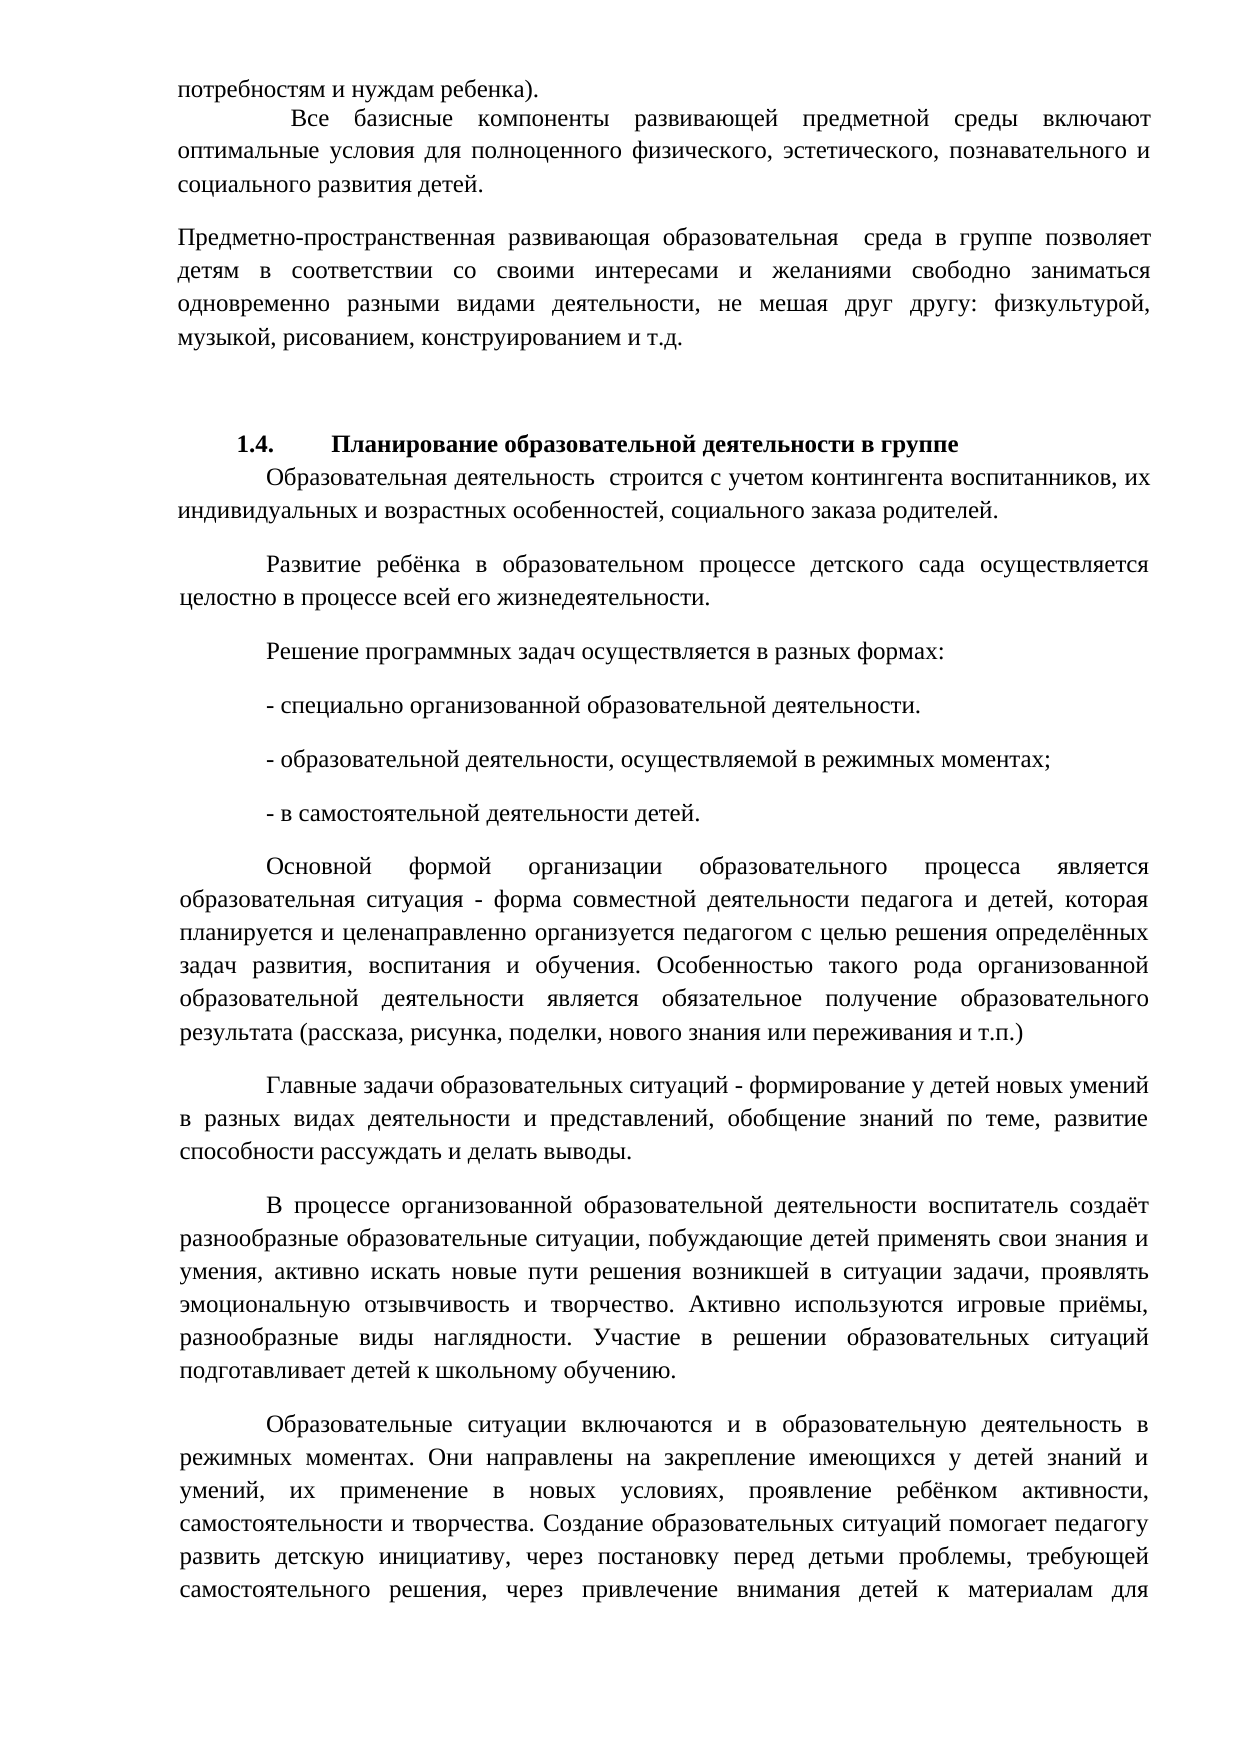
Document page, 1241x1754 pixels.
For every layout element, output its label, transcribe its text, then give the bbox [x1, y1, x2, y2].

text - в самостоятельной деятельности детей. [179, 798, 1152, 826]
text Решение программных задач осуществляется в разных формах: [179, 636, 1152, 665]
text Развитие ребёнка в образовательном процессе детского сада осуществляется целостно в процессе всей его жизнедеятельности. [179, 549, 1149, 611]
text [179, 1409, 1149, 1603]
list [177, 74, 1152, 103]
text Предметно-пространственная развивающая образовательная среда в группе позволяет детям в соответствии со своими интересами и желаниями свободно заниматься одновременно разными видами деятельности, не мешая друг другу: физкультурой, музыкой, рисованием, конструированием и т.д. [177, 222, 1152, 350]
text Образовательная деятельность строится с учетом контингента воспитанников, их индивидуальных и возрастных особенностей, социального заказа родителей. [177, 462, 1152, 524]
text Все базисные компоненты развивающей предметной среды включают оптимальные условия для полноценного физического, эстетического, познавательного и социального развития детей. [177, 103, 1152, 197]
text В процессе организованной образовательной деятельности воспитатель создаёт разнообразные образовательные ситуации, побуждающие детей применять свои знания и умения, активно искать новые пути решения возникшей в ситуации задачи, проявлять эмоциональную отзывчивость и творчество. Активно используются игровые приёмы, разнообразные виды наглядности. Участие в решении образовательных ситуаций подготавливает детей к школьному обучению. [179, 1190, 1149, 1384]
text - специально организованной образовательной деятельности. [179, 690, 1152, 719]
list Планирование образовательной деятельности в группе [236, 429, 1152, 458]
text Главные задачи образовательных ситуаций - формирование у детей новых умений в разных видах деятельности и представлений, обобщение знаний по теме, развитие способности рассуждать и делать выводы. [179, 1070, 1149, 1165]
text Основной формой организации образовательного процесса является образовательная ситуация - форма совместной деятельности педагога и детей, которая планируется и целенаправленно организуется педагогом с целью решения определённых задач развития, воспитания и обучения. Особенностью такого рода организованной образовательной деятельности является обязательное получение образовательного результата (рассказа, рисунка, поделки, нового знания или переживания и т.п.) [179, 851, 1149, 1045]
text - образовательной деятельности, осуществляемой в режимных моментах; [179, 744, 1152, 772]
